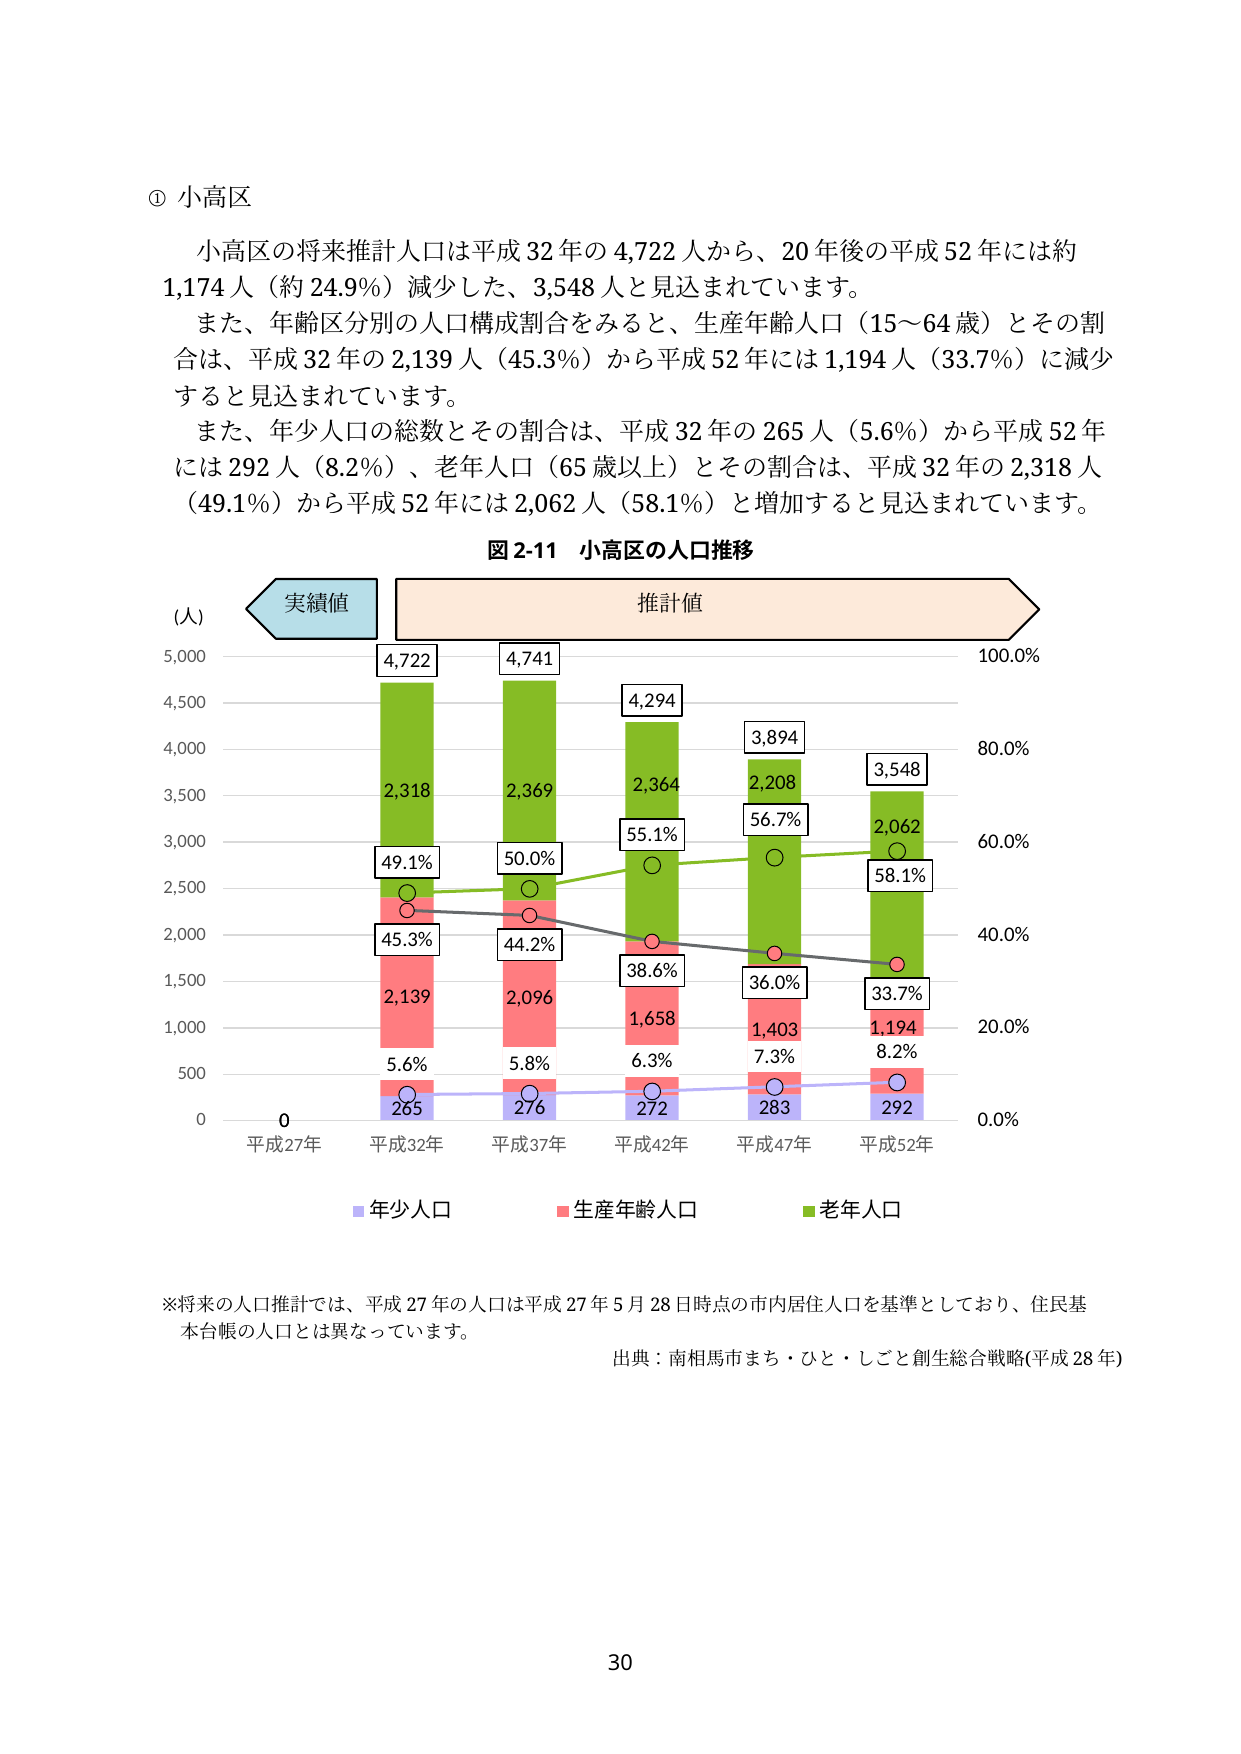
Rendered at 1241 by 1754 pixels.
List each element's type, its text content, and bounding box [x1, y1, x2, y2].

text また、年齢区分別の人口構成割合をみると、生産年齢人口（15～64歳）とその割合は、平成32年の2,139人（45.3％）から平成52年には1,194人（33.7％）に減少すると見込まれています。 [173, 304, 1122, 412]
text 小高区の将来推計人口は平成32年の4,722人から、20年後の平成52年には約1,174人（約24.9％）減少した、3,548人と見込まれています。 [162, 232, 1122, 304]
text 出典：南相馬市まち・ひと・しごと創生総合戦略(平成28年) [118, 1344, 1122, 1371]
list 小高区 [148, 177, 1122, 213]
text ※将来の人口推計では、平成27年の人口は平成27年5月28日時点の市内居住人口を基準としており、住民基本台帳の人口とは異なっています。 [162, 1290, 1103, 1344]
text また、年少人口の総数とその割合は、平成32年の265人（5.6％）から平成52年には292人（8.2％）、老年人口（65歳以上）とその割合は、平成32年の2,318人（49.1％）から平成52年には2,062人（58.1％）と増加すると見込まれています。 [173, 412, 1122, 520]
